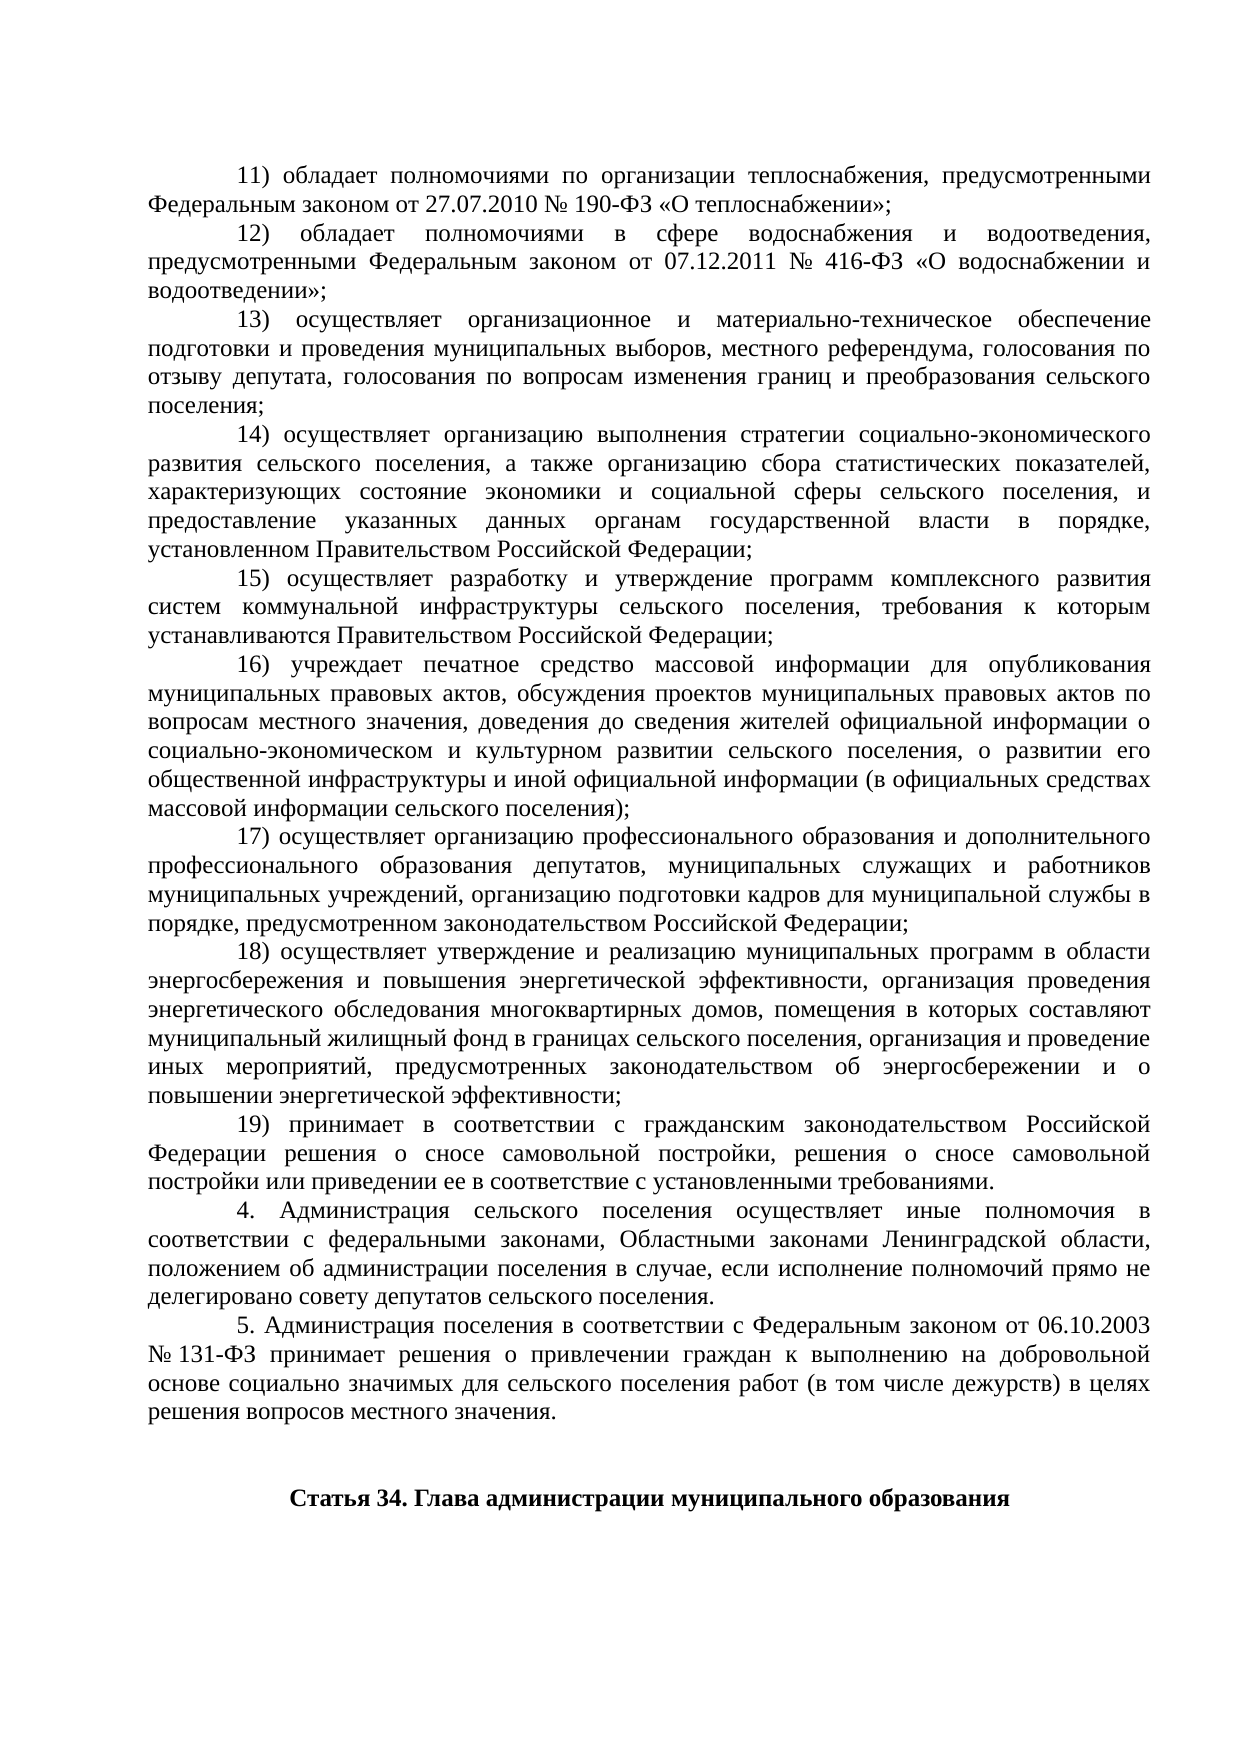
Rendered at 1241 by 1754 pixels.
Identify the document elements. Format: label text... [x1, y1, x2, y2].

text 16) учреждает печатное средство массовой информации для опубликования муниципальных правовых актов, обсуждения проектов муниципальных правовых актов по вопросам местного значения, доведения до сведения жителей официальной информации о социально-экономическом и культурном развитии сельского поселения, о развитии его общественной инфраструктуры и иной официальной информации (в официальных средствах массовой информации сельского поселения); [148, 649, 1152, 821]
text 14) осуществляет организацию выполнения стратегии социально-экономического развития сельского поселения, а также организацию сбора статистических показателей, характеризующих состояние экономики и социальной сферы сельского поселения, и предоставление указанных данных органам государственной власти в порядке, установленном Правительством Российской Федерации; [148, 419, 1152, 563]
text 4. Администрация сельского поселения осуществляет иные полномочия в соответствии с федеральными законами, Областными законами Ленинградской области, положением об администрации поселения в случае, если исполнение полномочий прямо не делегировано совету депутатов сельского поселения. [148, 1195, 1152, 1310]
subtitle Статья 34. Глава администрации муниципального образования [148, 1483, 1152, 1512]
text 5. Администрация поселения в соответствии с Федеральным законом от 06.10.2003 № 131-ФЗ принимает решения о привлечении граждан к выполнению на добровольной основе социально значимых для сельского поселения работ (в том числе дежурств) в целях решения вопросов местного значения. [148, 1310, 1152, 1425]
text 19) принимает в соответствии с гражданским законодательством Российской Федерации решения о сносе самовольной постройки, решения о сносе самовольной постройки или приведении ее в соответствие с установленными требованиями. [148, 1109, 1152, 1195]
text 13) осуществляет организационное и материально-техническое обеспечение подготовки и проведения муниципальных выборов, местного референдума, голосования по отзыву депутата, голосования по вопросам изменения границ и преобразования сельского поселения; [148, 304, 1152, 419]
text 11) обладает полномочиями по организации теплоснабжения, предусмотренными Федеральным законом от 27.07.2010 № 190-ФЗ «О теплоснабжении»; [148, 160, 1152, 218]
text 18) осуществляет утверждение и реализацию муниципальных программ в области энергосбережения и повышения энергетической эффективности, организация проведения энергетического обследования многоквартирных домов, помещения в которых составляют муниципальный жилищный фонд в границах сельского поселения, организация и проведение иных мероприятий, предусмотренных законодательством об энергосбережении и о повышении энергетической эффективности; [148, 936, 1152, 1109]
text 17) осуществляет организацию профессионального образования и дополнительного профессионального образования депутатов, муниципальных служащих и работников муниципальных учреждений, организацию подготовки кадров для муниципальной службы в порядке, предусмотренном законодательством Российской Федерации; [148, 821, 1152, 936]
text 12) обладает полномочиями в сфере водоснабжения и водоотведения, предусмотренными Федеральным законом от 07.12.2011 № 416-ФЗ «О водоснабжении и водоотведении»; [148, 218, 1152, 304]
text 15) осуществляет разработку и утверждение программ комплексного развития систем коммунальной инфраструктуры сельского поселения, требования к которым устанавливаются Правительством Российской Федерации; [148, 563, 1152, 649]
